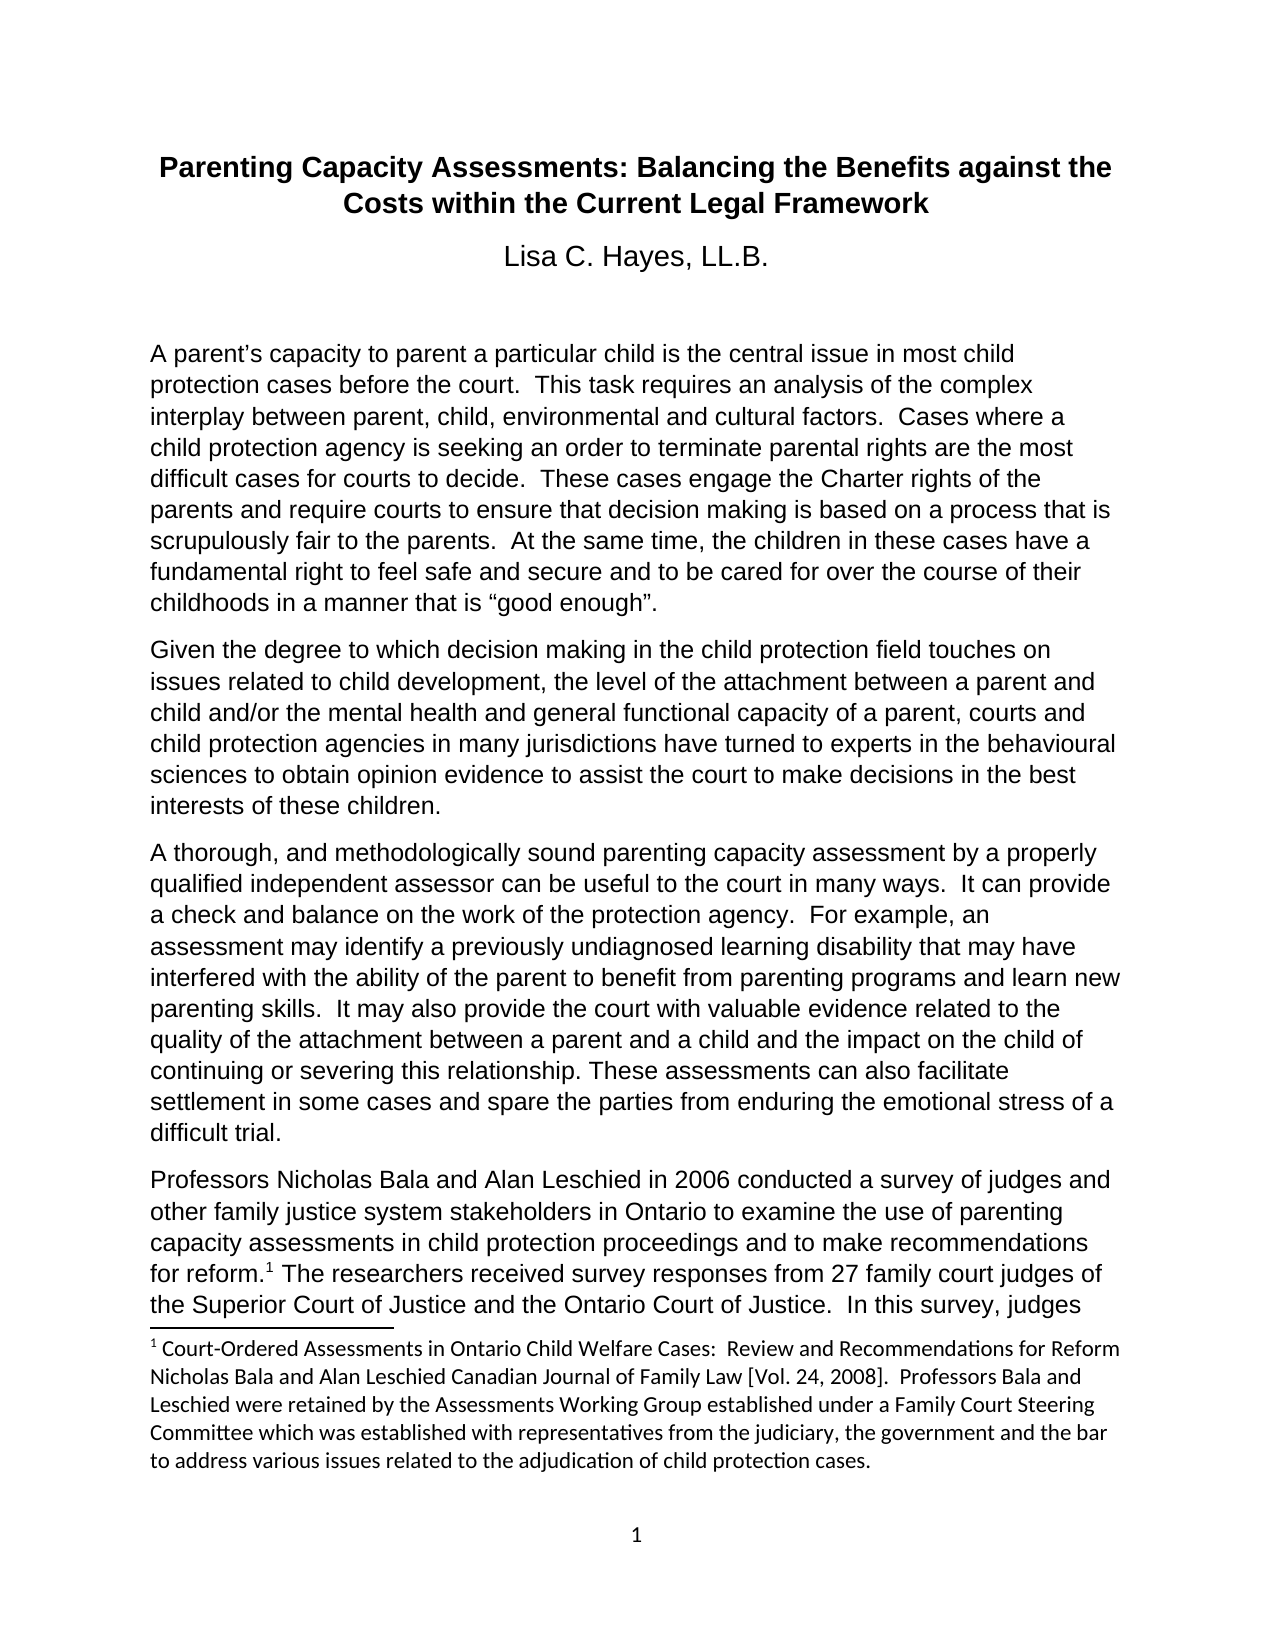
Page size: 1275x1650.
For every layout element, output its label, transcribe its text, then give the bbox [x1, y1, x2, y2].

text A parent’s capacity to parent a particular child is the central issue in most child protection cases before the court. This task requires an analysis of the complex interplay between parent, child, environmental and cultural factors. Cases where a child protection agency is seeking an order to terminate parental rights are the most difficult cases for courts to decide. These cases engage the Charter rights of the parents and require courts to ensure that decision making is based on a process that is scrupulously fair to the parents. At the same time, the children in these cases have a fundamental right to feel safe and secure and to be cared for over the course of their childhoods in a manner that is “good enough”. [150, 339, 1122, 617]
text Given the degree to which decision making in the child protection field touches on issues related to child development, the level of the attachment between a parent and child and/or the mental health and general functional capacity of a parent, courts and child protection agencies in many jurisdictions have turned to experts in the behavioural sciences to obtain opinion evidence to assist the court to make decisions in the best interests of these children. [150, 636, 1122, 819]
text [150, 1166, 1122, 1318]
text Lisa C. Hayes, LL.B. [150, 239, 1122, 272]
text A thorough, and methodologically sound parenting capacity assessment by a properly qualified independent assessor can be useful to the court in many ways. It can provide a check and balance on the work of the protection agency. For example, an assessment may identify a previously undiagnosed learning disability that may have interfered with the ability of the parent to benefit from parenting programs and learn new parenting skills. It may also provide the court with valuable evidence related to the quality of the attachment between a parent and a child and the impact on the child of continuing or severing this relationship. These assessments can also facilitate settlement in some cases and spare the parties from enduring the emotional stress of a difficult trial. [150, 838, 1122, 1147]
text Parenting Capacity Assessments: Balancing the Benefits against the Costs within the Current Legal Framework [150, 150, 1122, 220]
